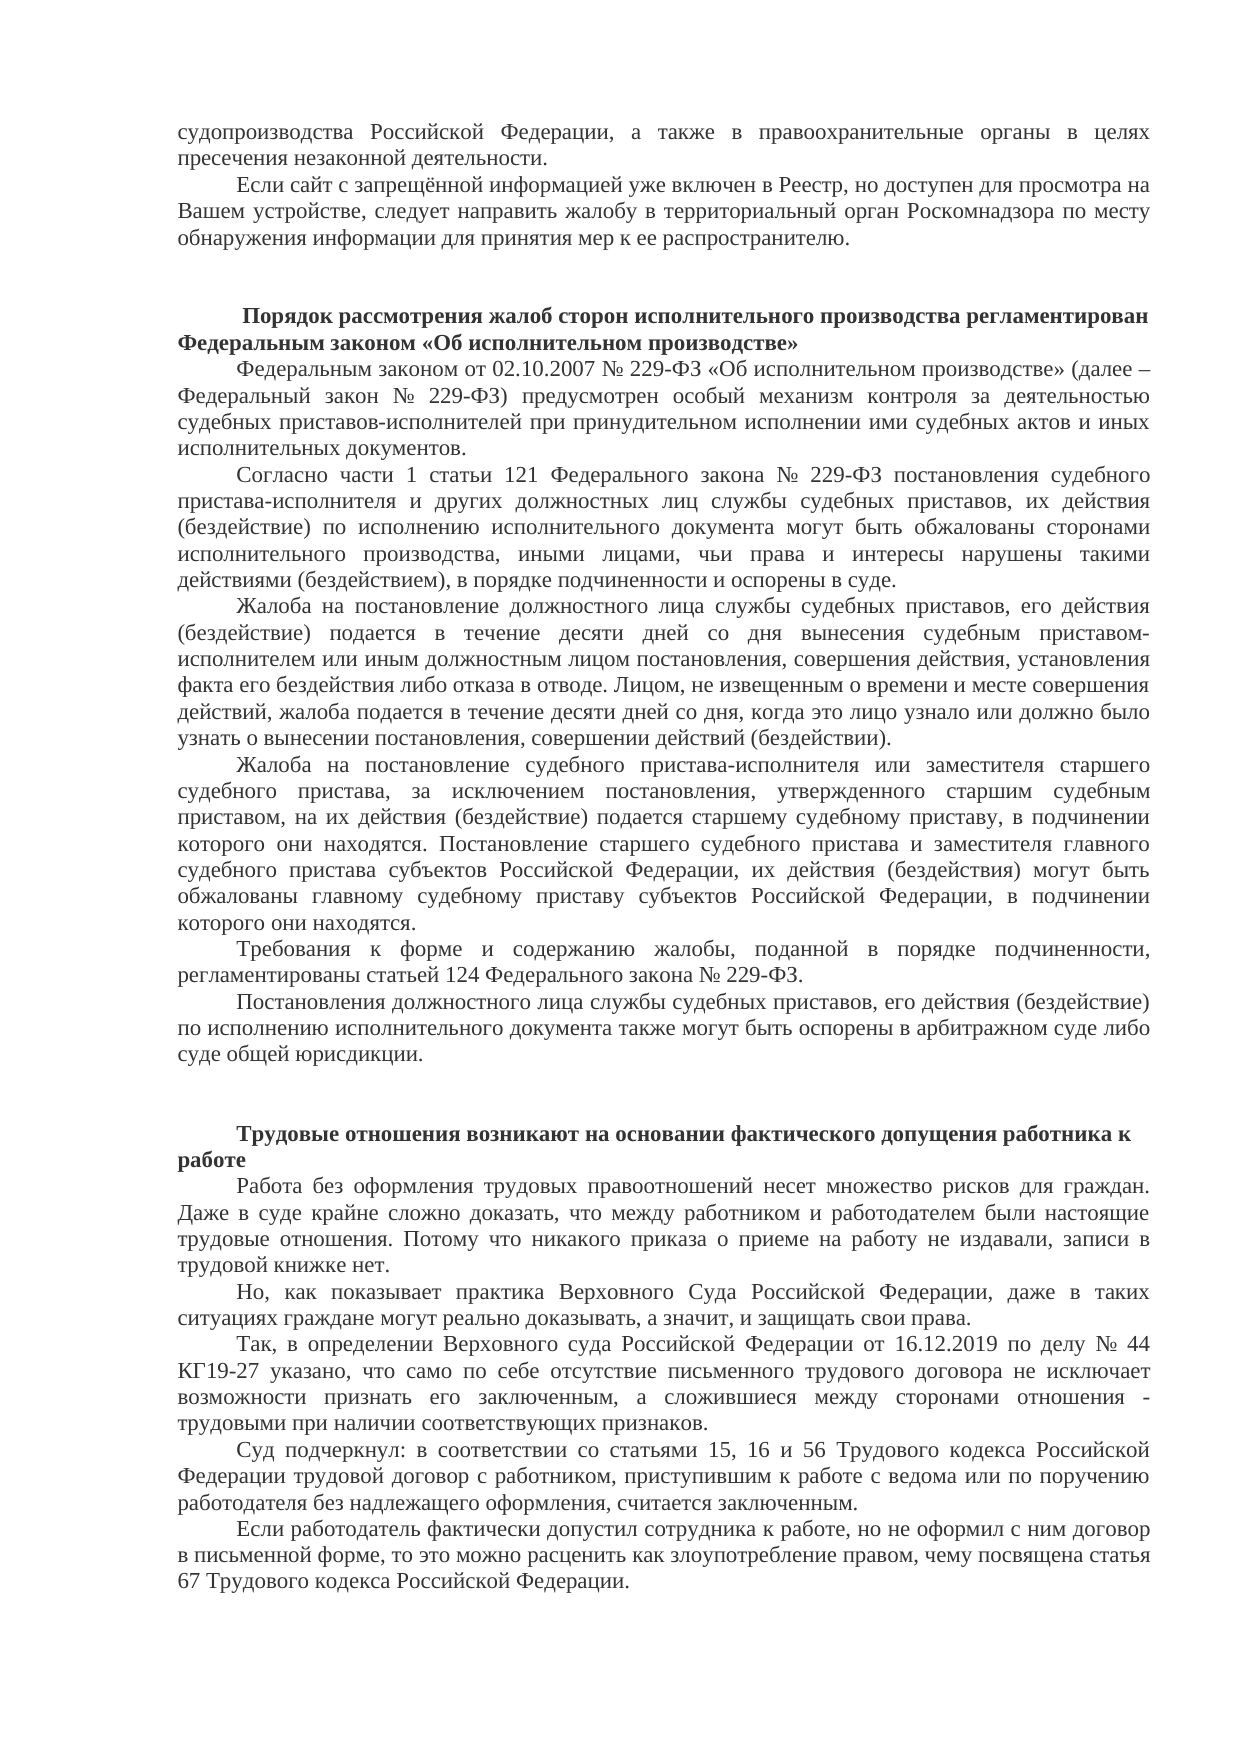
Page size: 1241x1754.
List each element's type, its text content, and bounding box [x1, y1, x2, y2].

text Постановления должностного лица службы судебных приставов, его действия (бездействие) по исполнению исполнительного документа также могут быть оспорены в арбитражном суде либо суде общей юрисдикции. [177, 988, 1152, 1067]
text Согласно части 1 статьи 121 Федерального закона № 229-ФЗ постановления судебного пристава-исполнителя и других должностных лиц службы судебных приставов, их действия (бездействие) по исполнению исполнительного документа могут быть обжалованы сторонами исполнительного производства, иными лицами, чьи права и интересы нарушены такими действиями (бездействием), в порядке подчиненности и оспорены в суде. [177, 461, 1152, 592]
text Трудовые отношения возникают на основании фактического допущения работника к работе [177, 1119, 1152, 1172]
text Если работодатель фактически допустил сотрудника к работе, но не оформил с ним договор в письменной форме, то это можно расценить как злоупотребление правом, чему посвящена статья 67 Трудового кодекса Российской Федерации. [177, 1515, 1152, 1594]
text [177, 118, 1152, 171]
text Так, в определении Верховного суда Российской Федерации от 16.12.2019 по делу № 44 КГ19-27 указано, что само по себе отсутствие письменного трудового договора не исключает возможности признать его заключенным, а сложившиеся между сторонами отношения - трудовыми при наличии соответствующих признаков. [177, 1330, 1152, 1436]
text Жалоба на постановление должностного лица службы судебных приставов, его действия (бездействие) подается в течение десяти дней со дня вынесения судебным приставом-исполнителем или иным должностным лицом постановления, совершения действия, установления факта его бездействия либо отказа в отводе. Лицом, не извещенным о времени и месте совершения действий, жалоба подается в течение десяти дней со дня, когда это лицо узнало или должно было узнать о вынесении постановления, совершении действий (бездействии). [177, 592, 1152, 751]
text Порядок рассмотрения жалоб сторон исполнительного производства регламентирован Федеральным законом «Об исполнительном производстве» [177, 303, 1152, 355]
text Но, как показывает практика Верховного Суда Российской Федерации, даже в таких ситуациях граждане могут реально доказывать, а значит, и защищать свои права. [177, 1278, 1152, 1330]
text Требования к форме и содержанию жалобы, поданной в порядке подчиненности, регламентированы статьей 124 Федерального закона № 229-ФЗ. [177, 935, 1152, 988]
text Работа без оформления трудовых правоотношений несет множество рисков для граждан. Даже в суде крайне сложно доказать, что между работником и работодателем были настоящие трудовые отношения. Потому что никакого приказа о приеме на работу не издавали, записи в трудовой книжке нет. [177, 1172, 1152, 1278]
text Федеральным законом от 02.10.2007 № 229-ФЗ «Об исполнительном производстве» (далее – Федеральный закон № 229-ФЗ) предусмотрен особый механизм контроля за деятельностью судебных приставов-исполнителей при принудительном исполнении ими судебных актов и иных исполнительных документов. [177, 355, 1152, 461]
text Жалоба на постановление судебного пристава-исполнителя или заместителя старшего судебного пристава, за исключением постановления, утвержденного старшим судебным приставом, на их действия (бездействие) подается старшему судебному приставу, в подчинении которого они находятся. Постановление старшего судебного пристава и заместителя главного судебного пристава субъектов Российской Федерации, их действия (бездействия) могут быть обжалованы главному судебному приставу субъектов Российской Федерации, в подчинении которого они находятся. [177, 751, 1152, 935]
text Если сайт с запрещённой информацией уже включен в Реестр, но доступен для просмотра на Вашем устройстве, следует направить жалобу в территориальный орган Роскомнадзора по месту обнаружения информации для принятия мер к ее распространителю. [177, 171, 1152, 250]
text Суд подчеркнул: в соответствии со статьями 15, 16 и 56 Трудового кодекса Российской Федерации трудовой договор с работником, приступившим к работе с ведома или по поручению работодателя без надлежащего оформления, считается заключенным. [177, 1436, 1152, 1515]
